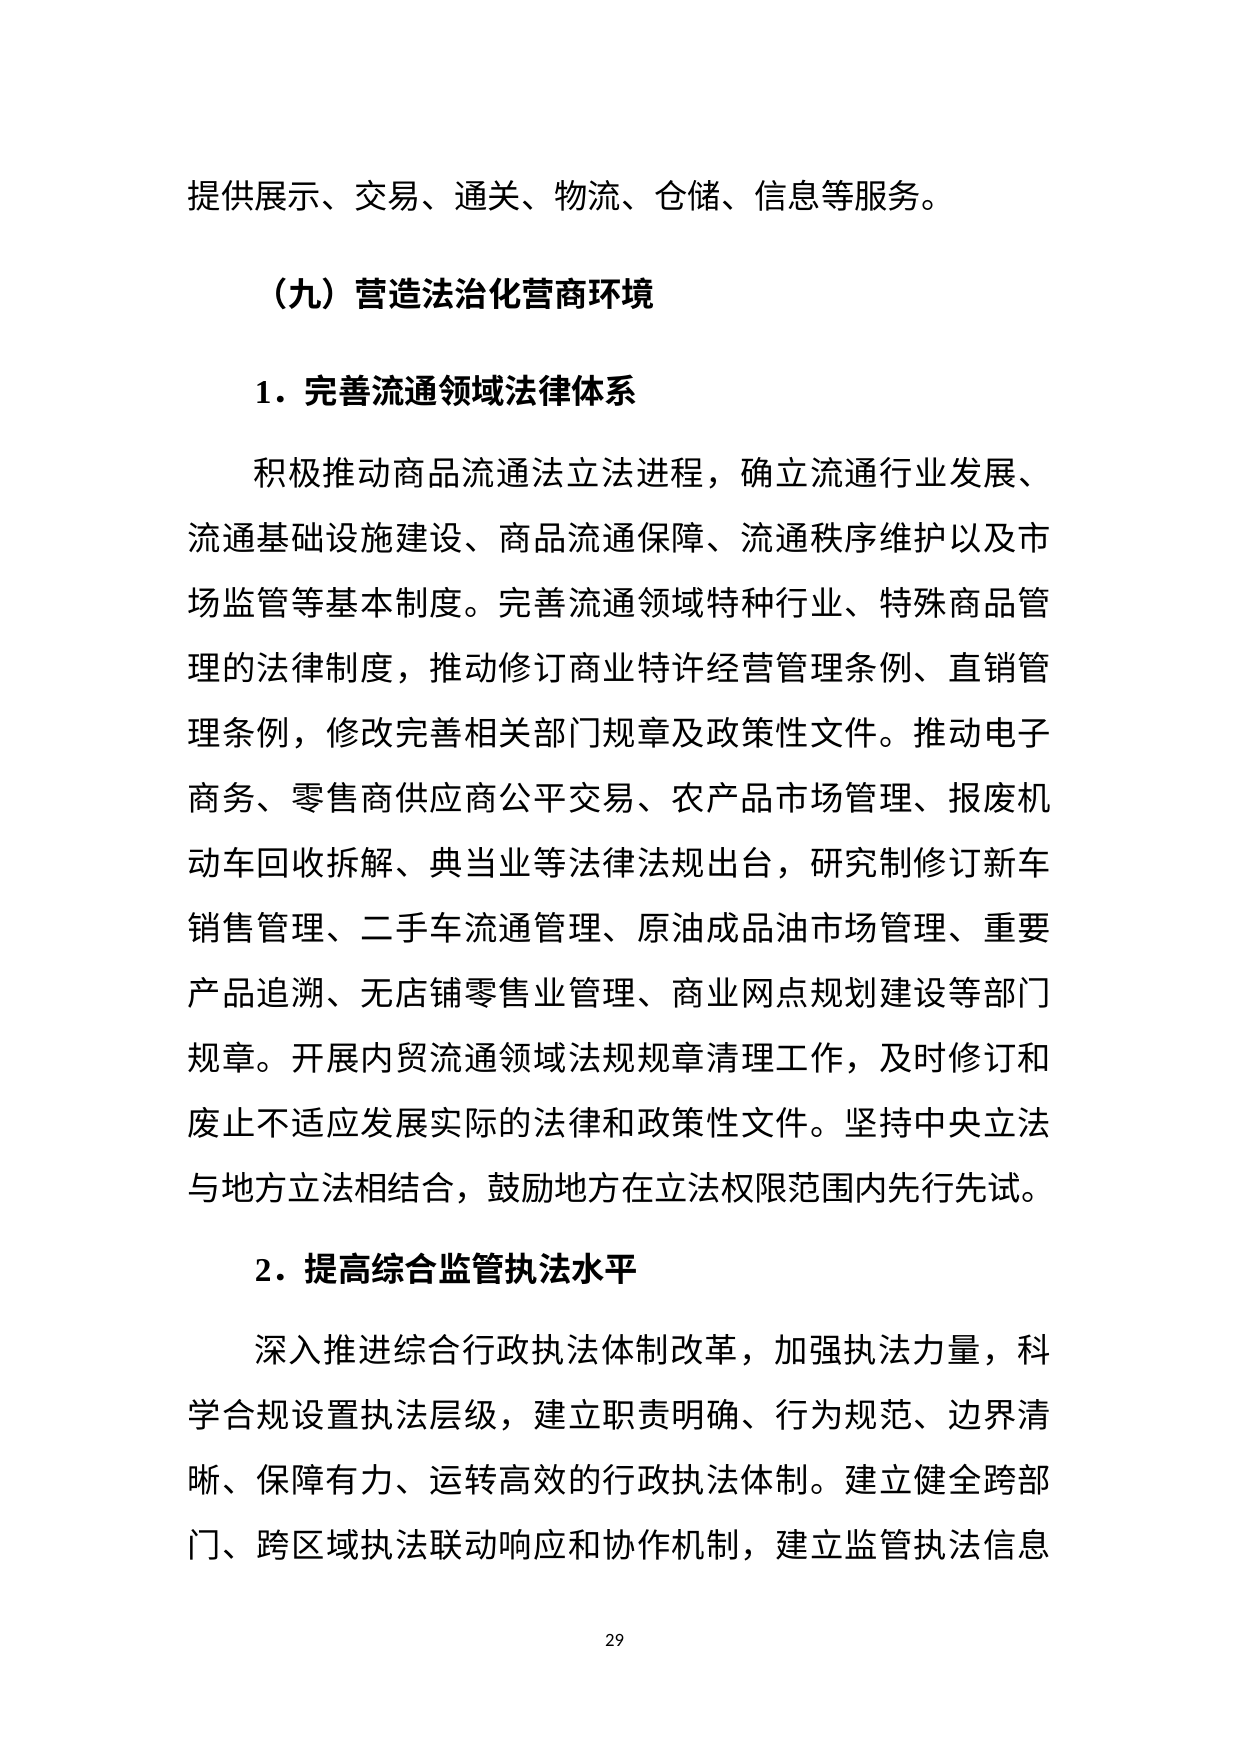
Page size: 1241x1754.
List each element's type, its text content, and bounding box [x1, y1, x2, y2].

subtitle 1．完善流通领域法律体系 [187, 357, 1053, 422]
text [187, 162, 1053, 227]
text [187, 1316, 1053, 1576]
text 积极推动商品流通法立法进程，确立流通行业发展、流通基础设施建设、商品流通保障、流通秩序维护以及市场监管等基本制度。完善流通领域特种行业、特殊商品管理的法律制度，推动修订商业特许经营管理条例、直销管理条例，修改完善相关部门规章及政策性文件。推动电子商务、零售商供应商公平交易、农产品市场管理、报废机动车回收拆解、典当业等法律法规出台，研究制修订新车销售管理、二手车流通管理、原油成品油市场管理、重要产品追溯、无店铺零售业管理、商业网点规划建设等部门规章。开展内贸流通领域法规规章清理工作，及时修订和废止不适应发展实际的法律和政策性文件。坚持中央立法与地方立法相结合，鼓励地方在立法权限范围内先行先试。 [187, 438, 1053, 1218]
subtitle 2．提高综合监管执法水平 [187, 1234, 1053, 1299]
subtitle （九）营造法治化营商环境 [187, 259, 1053, 324]
